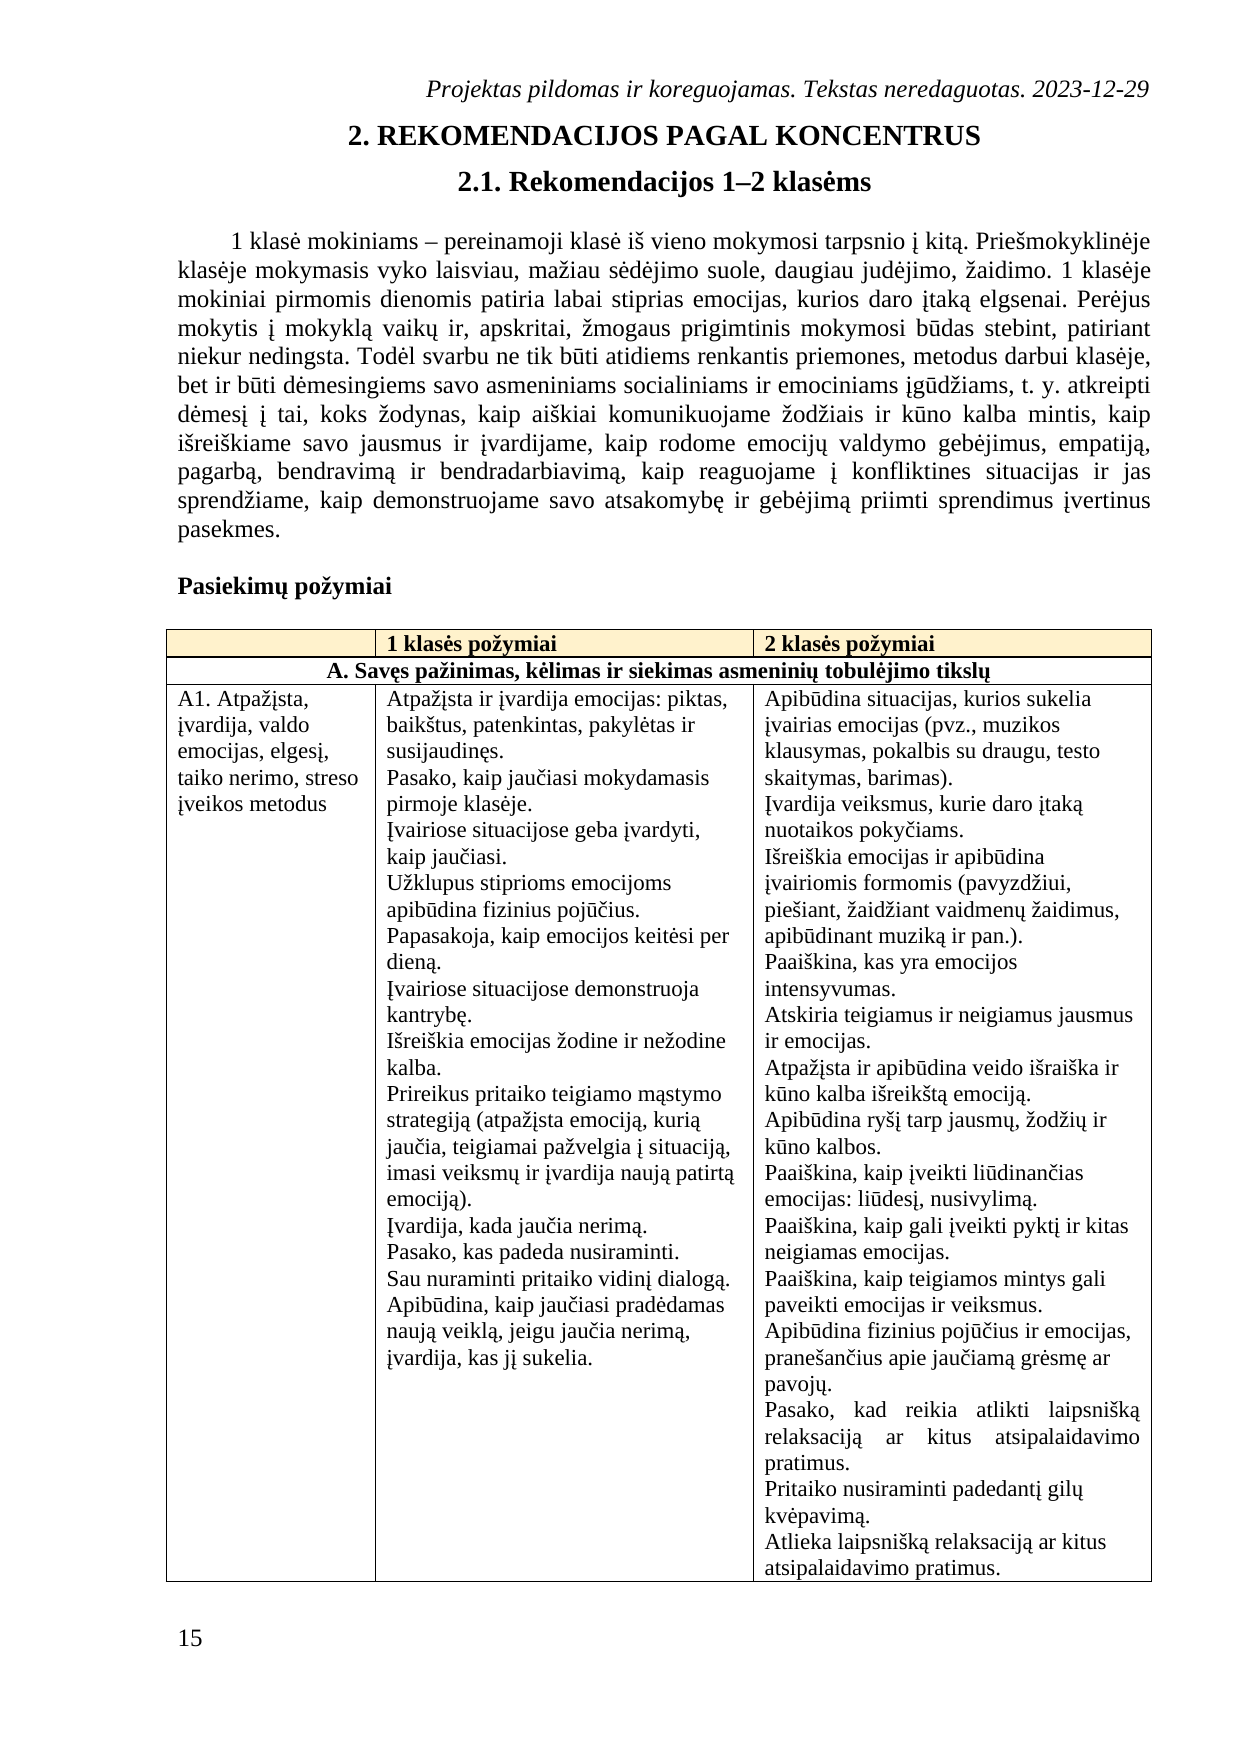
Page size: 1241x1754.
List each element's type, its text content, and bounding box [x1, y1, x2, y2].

table_header 1 klasės požymiai [376, 630, 753, 656]
subtitle 2.1. Rekomendacijos 1–2 klasėms [177, 164, 1152, 198]
text Pasiekimų požymiai [177, 571, 1152, 600]
table_cell Apibūdina situacijas, kurios sukelia įvairias emocijas (pvz., muzikos klausymas, pokalbis su draugu, testo skaitymas, barimas). Įvardija veiksmus, kurie daro įtaką nuotaikos pokyčiams. Išreiškia emocijas ir apibūdina įvairiomis formomis (pavyzdžiui, piešiant, žaidžiant vaidmenų žaidimus, apibūdinant muziką ir pan.). Paaiškina, kas yra emocijos intensyvumas. Atskiria teigiamus ir neigiamus jausmus ir emocijas. Atpažįsta ir apibūdina veido išraiška ir kūno kalba išreikštą emociją. Apibūdina ryšį tarp jausmų, žodžių ir kūno kalbos. Paaiškina, kaip įveikti liūdinančias emocijas: liūdesį, nusivylimą. Paaiškina, kaip gali įveikti pyktį ir kitas neigiamas emocijas. Paaiškina, kaip teigiamos mintys gali paveikti emocijas ir veiksmus. Apibūdina fizinius pojūčius ir emocijas, pranešančius apie jaučiamą grėsmę ar pavojų. Pasako, kad reikia atlikti laipsnišką relaksaciją ar kitus atsipalaidavimo pratimus. Pritaiko nusiraminti padedantį gilų kvėpavimą. Atlieka laipsnišką relaksaciją ar kitus atsipalaidavimo pratimus. [754, 685, 1151, 1581]
subtitle 2. REKOMENDACIJOS PAGAL KONCENTRUS [177, 118, 1152, 152]
table_cell A1. Atpažįsta, įvardija, valdo emocijas, elgesį, taiko nerimo, streso įveikos metodus [167, 685, 375, 1581]
table_header 2 klasės požymiai [754, 630, 1151, 656]
table_cell A. Savęs pažinimas, kėlimas ir siekimas asmeninių tobulėjimo tikslų [167, 658, 1151, 684]
table_header [167, 630, 375, 656]
table_cell Atpažįsta ir įvardija emocijas: piktas, baikštus, patenkintas, pakylėtas ir susijaudinęs. Pasako, kaip jaučiasi mokydamasis pirmoje klasėje. Įvairiose situacijose geba įvardyti, kaip jaučiasi. Užklupus stiprioms emocijoms apibūdina fizinius pojūčius. Papasakoja, kaip emocijos keitėsi per dieną. Įvairiose situacijose demonstruoja kantrybę. Išreiškia emocijas žodine ir nežodine kalba. Prireikus pritaiko teigiamo mąstymo strategiją (atpažįsta emociją, kurią jaučia, teigiamai pažvelgia į situaciją, imasi veiksmų ir įvardija naują patirtą emociją). Įvardija, kada jaučia nerimą. Pasako, kas padeda nusiraminti. Sau nuraminti pritaiko vidinį dialogą. Apibūdina, kaip jaučiasi pradėdamas naują veiklą, jeigu jaučia nerimą, įvardija, kas jį sukelia. [376, 685, 753, 1581]
text 1 klasė mokiniams – pereinamoji klasė iš vieno mokymosi tarpsnio į kitą. Priešmokyklinėje klasėje mokymasis vyko laisviau, mažiau sėdėjimo suole, daugiau judėjimo, žaidimo. 1 klasėje mokiniai pirmomis dienomis patiria labai stiprias emocijas, kurios daro įtaką elgsenai. Perėjus mokytis į mokyklą vaikų ir, apskritai, žmogaus prigimtinis mokymosi būdas stebint, patiriant niekur nedingsta. Todėl svarbu ne tik būti atidiems renkantis priemones, metodus darbui klasėje, bet ir būti dėmesingiems savo asmeniniams socialiniams ir emociniams įgūdžiams, t. y. atkreipti dėmesį į tai, koks žodynas, kaip aiškiai komunikuojame žodžiais ir kūno kalba mintis, kaip išreiškiame savo jausmus ir įvardijame, kaip rodome emocijų valdymo gebėjimus, empatiją, pagarbą, bendravimą ir bendradarbiavimą, kaip reaguojame į konfliktines situacijas ir jas sprendžiame, kaip demonstruojame savo atsakomybę ir gebėjimą priimti sprendimus įvertinus pasekmes. [177, 226, 1152, 543]
